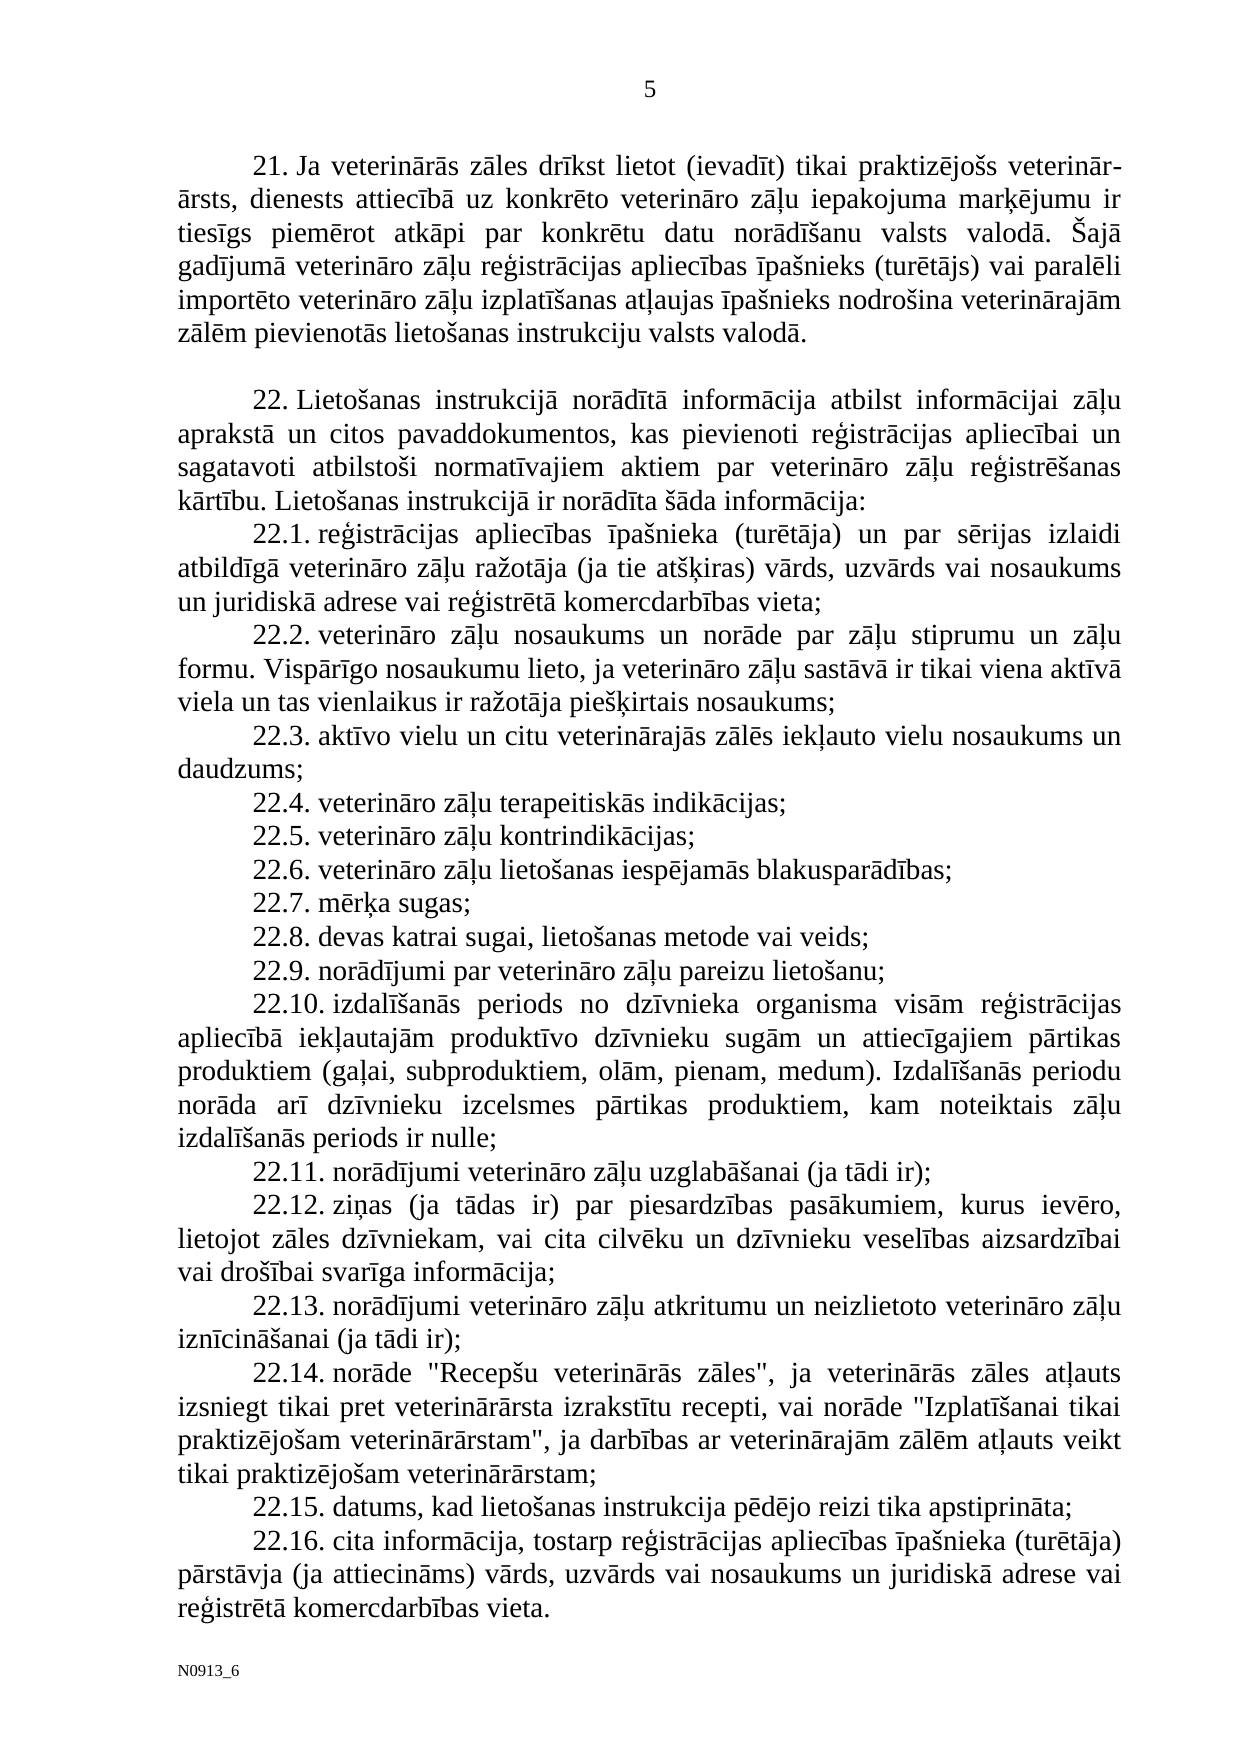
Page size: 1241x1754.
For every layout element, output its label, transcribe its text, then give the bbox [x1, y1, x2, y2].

text 22.4. veterināro zāļu terapeitiskās indikācijas; [177, 785, 1122, 818]
text 22.5. veterināro zāļu kontrindikācijas; [177, 818, 1122, 852]
text 22.3. aktīvo vielu un citu veterinārajās zālēs iekļauto vielu nosaukums un daudzums; [177, 718, 1122, 785]
text 22.1. reģistrācijas apliecības īpašnieka (turētāja) un par sērijas izlaidi atbildīgā veterināro zāļu ražotāja (ja tie atšķiras) vārds, uzvārds vai nosaukums un juridiskā adrese vai reģistrētā komercdarbības vieta; [177, 517, 1122, 617]
text 22.15. datums, kad lietošanas instrukcija pēdējo reizi tika apstiprināta; [177, 1489, 1122, 1523]
text 22.16. cita informācija, tostarp reģistrācijas apliecības īpašnieka (turētāja) pārstāvja (ja attiecināms) vārds, uzvārds vai nosaukums un juridiskā adrese vai reģistrētā komercdarbības vieta. [177, 1523, 1122, 1623]
text 22.2. veterināro zāļu nosaukums un norāde par zāļu stiprumu un zāļu formu. Vispārīgo nosaukumu lieto, ja veterināro zāļu sastāvā ir tikai viena aktīvā viela un tas vienlaikus ir ražotāja piešķirtais nosaukums; [177, 617, 1122, 718]
text 22.12. ziņas (ja tādas ir) par piesardzības pasākumiem, kurus ievēro, lietojot zāles dzīvniekam, vai cita cilvēku un dzīvnieku veselības aizsardzībai vai drošībai svarīga informācija; [177, 1187, 1122, 1288]
text 22.13. norādījumi veterināro zāļu atkritumu un neizlietoto veterināro zāļu iznīcināšanai (ja tādi ir); [177, 1288, 1122, 1355]
text 21. Ja veterinārās zāles drīkst lietot (ievadīt) tikai praktizējošs veterinārārsts, dienests attiecībā uz konkrēto veterināro zāļu iepakojuma marķējumu ir tiesīgs piemērot atkāpi par konkrētu datu norādīšanu valsts valodā. Šajā gadījumā veterināro zāļu reģistrācijas apliecības īpašnieks (turētājs) vai paralēli importēto veterināro zāļu izplatīšanas atļaujas īpašnieks nodrošina veterinārajām zālēm pievienotās lietošanas instrukciju valsts valodā. [177, 148, 1122, 349]
text 22.6. veterināro zāļu lietošanas iespējamās blakusparādības; [177, 852, 1122, 886]
text 22.11. norādījumi veterināro zāļu uzglabāšanai (ja tādi ir); [177, 1154, 1122, 1187]
text 22.9. norādījumi par veterināro zāļu pareizu lietošanu; [177, 953, 1122, 986]
text 22.10. izdalīšanās periods no dzīvnieka organisma visām reģistrācijas apliecībā iekļautajām produktīvo dzīvnieku sugām un attiecīgajiem pārtikas produktiem (gaļai, subproduktiem, olām, pienam, medum). Izdalīšanās periodu norāda arī dzīvnieku izcelsmes pārtikas produktiem, kam noteiktais zāļu izdalīšanās periods ir nulle; [177, 986, 1122, 1154]
text 22. Lietošanas instrukcijā norādītā informācija atbilst informācijai zāļu aprakstā un citos pavaddokumentos, kas pievienoti reģistrācijas apliecībai un sagatavoti atbilstoši normatīvajiem aktiem par veterināro zāļu reģistrēšanas kārtību. Lietošanas instrukcijā ir norādīta šāda informācija: [177, 382, 1122, 517]
text 22.7. mērķa sugas; [177, 886, 1122, 919]
text 22.8. devas katrai sugai, lietošanas metode vai veids; [177, 919, 1122, 953]
text 22.14. norāde "Recepšu veterinārās zāles", ja veterinārās zāles atļauts izsniegt tikai pret veterinārārsta izrakstītu recepti, vai norāde "Izplatīšanai tikai praktizējošam veterinārārstam", ja darbības ar veterinārajām zālēm atļauts veikt tikai praktizējošam veterinārārstam; [177, 1355, 1122, 1489]
